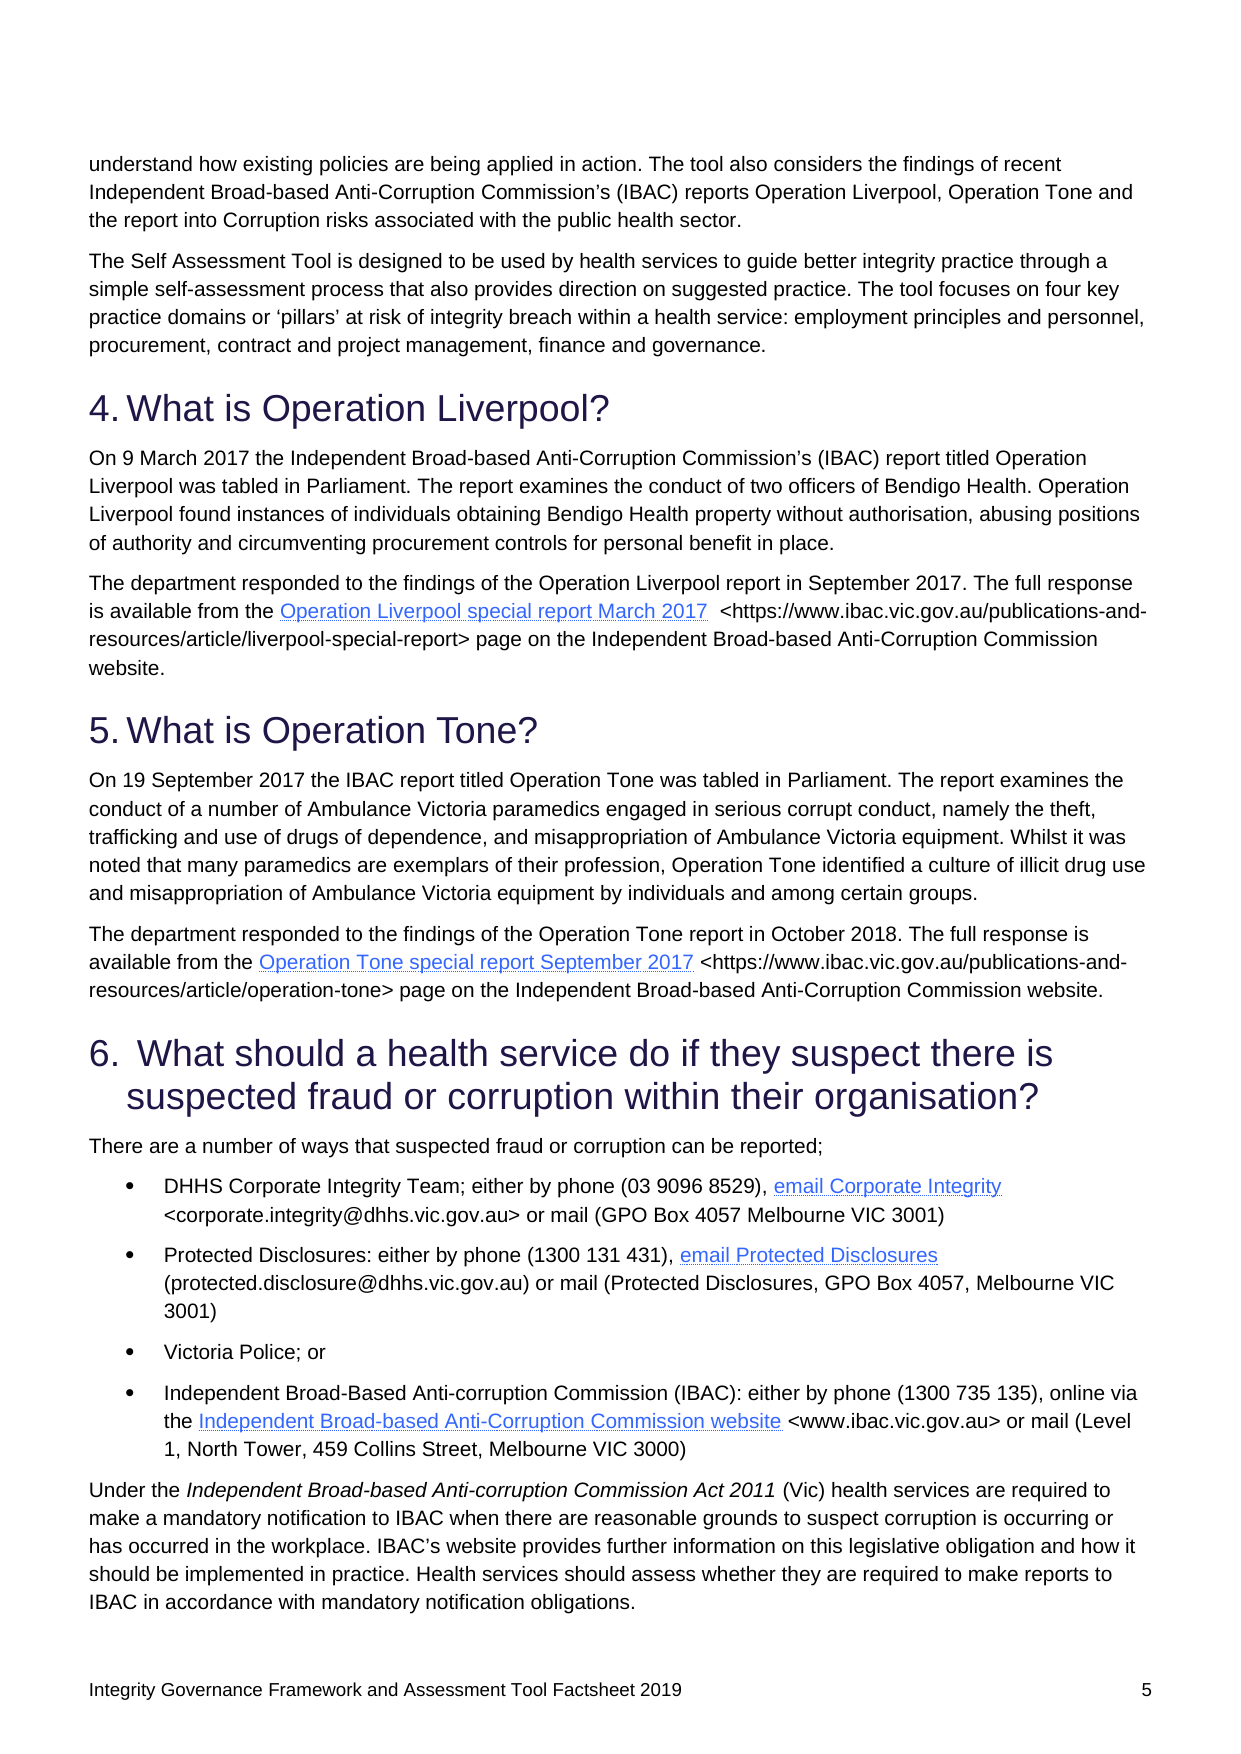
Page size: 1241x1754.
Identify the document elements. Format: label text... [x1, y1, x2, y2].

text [89, 148, 1152, 232]
subtitle What should a health service do if they suspect there is suspected fraud or corruption within their organisation? [89, 1031, 1152, 1117]
list Victoria Police; or [126, 1336, 1152, 1364]
text There are a number of ways that suspected fraud or corruption can be reported; [89, 1129, 1152, 1158]
text The department responded to the findings of the Operation Tone report in October 2018. The full response is available from the Operation Tone special report September 2017 <https://www.ibac.vic.gov.au/publications-and-resources/article/operation-tone> page on the Independent Broad-based Anti-Corruption Commission website. [89, 917, 1152, 1002]
list DHHS Corporate Integrity Team; either by phone (03 9096 8529), email Corporate Integrity <corporate.integrity@dhhs.vic.gov.au> or mail (GPO Box 4057 Melbourne VIC 3001) [126, 1170, 1152, 1226]
subtitle What is Operation Liverpool? [89, 386, 1152, 429]
list Independent Broad-Based Anti-corruption Commission (IBAC): either by phone (1300 735 135), online via the Independent Broad-based Anti-Corruption Commission website <www.ibac.vic.gov.au> or mail (Level 1, North Tower, 459 Collins Street, Melbourne VIC 3000) [126, 1376, 1152, 1461]
text On 19 September 2017 the IBAC report titled Operation Tone was tabled in Parliament. The report examines the conduct of a number of Ambulance Victoria paramedics engaged in serious corrupt conduct, namely the theft, trafficking and use of drugs of dependence, and misappropriation of Ambulance Victoria equipment. Whilst it was noted that many paramedics are exemplars of their profession, Operation Tone identified a culture of illicit drug use and misappropriation of Ambulance Victoria equipment by individuals and among certain groups. [89, 764, 1152, 905]
text The department responded to the findings of the Operation Liverpool report in September 2017. The full response is available from the Operation Liverpool special report March 2017 <https://www.ibac.vic.gov.au/publications-and-resources/article/liverpool-special-report> page on the Independent Broad-based Anti-Corruption Commission website. [89, 567, 1152, 679]
text On 9 March 2017 the Independent Broad-based Anti-Corruption Commission’s (IBAC) report titled Operation Liverpool was tabled in Parliament. The report examines the conduct of two officers of Bendigo Health. Operation Liverpool found instances of individuals obtaining Bendigo Health property without authorisation, abusing positions of authority and circumventing procurement controls for personal benefit in place. [89, 442, 1152, 554]
text Under the Independent Broad-based Anti-corruption Commission Act 2011 (Vic) health services are required to make a mandatory notification to IBAC when there are reasonable grounds to suspect corruption is occurring or has occurred in the workplace. IBAC’s website provides further information on this legislative obligation and how it should be implemented in practice. Health services should assess whether they are required to make reports to IBAC in accordance with mandatory notification obligations. [89, 1473, 1152, 1614]
subtitle What is Operation Tone? [89, 708, 1152, 752]
list Protected Disclosures: either by phone (1300 131 431), email Protected Disclosures (protected.disclosure@dhhs.vic.gov.au) or mail (Protected Disclosures, GPO Box 4057, Melbourne VIC 3001) [126, 1239, 1152, 1323]
text The Self Assessment Tool is designed to be used by health services to guide better integrity practice through a simple self-assessment process that also provides direction on suggested practice. The tool focuses on four key practice domains or ‘pillars’ at risk of integrity breach within a health service: employment principles and personnel, procurement, contract and project management, finance and governance. [89, 244, 1152, 357]
